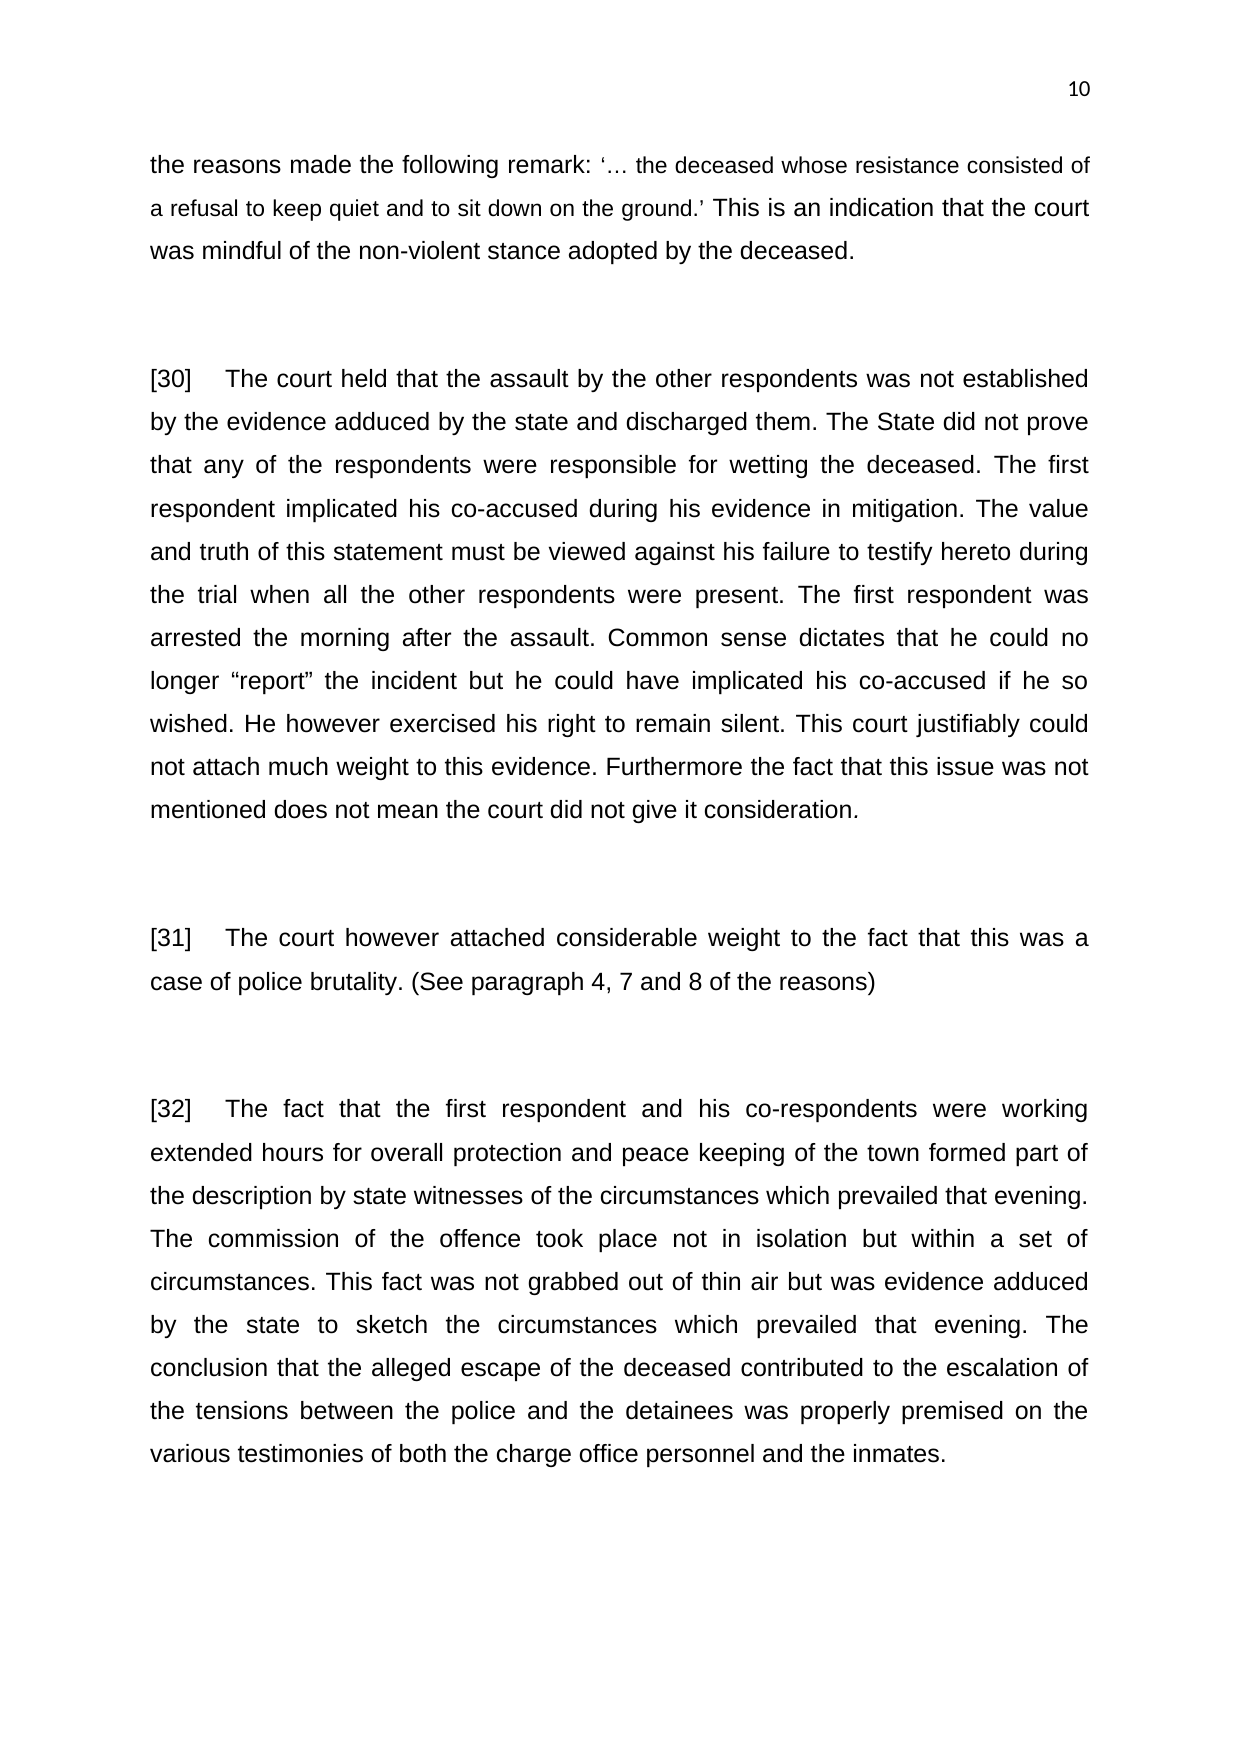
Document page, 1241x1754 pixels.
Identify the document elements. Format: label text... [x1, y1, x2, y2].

text [30] The court held that the assault by the other respondents was not established by the evidence adduced by the state and discharged them. The State did not prove that any of the respondents were responsible for wetting the deceased. The first respondent implicated his co-accused during his evidence in mitigation. The value and truth of this statement must be viewed against his failure to testify hereto during the trial when all the other respondents were present. The first respondent was arrested the morning after the assault. Common sense dictates that he could no longer “report” the incident but he could have implicated his co-accused if he so wished. He however exercised his right to remain silent. This court justifiably could not attach much weight to this evidence. Furthermore the fact that this issue was not mentioned does not mean the court did not give it consideration. [150, 364, 1090, 824]
text [32] The fact that the first respondent and his co-respondents were working extended hours for overall protection and peace keeping of the town formed part of the description by state witnesses of the circumstances which prevailed that evening. The commission of the offence took place not in isolation but within a set of circumstances. This fact was not grabbed out of thin air but was evidence adduced by the state to sketch the circumstances which prevailed that evening. The conclusion that the alleged escape of the deceased contributed to the escalation of the tensions between the police and the detainees was properly premised on the various testimonies of both the charge office personnel and the inmates. [150, 1094, 1090, 1468]
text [150, 150, 1090, 265]
text [31] The court however attached considerable weight to the fact that this was a case of police brutality. (See paragraph 4, 7 and 8 of the reasons) [150, 923, 1090, 995]
